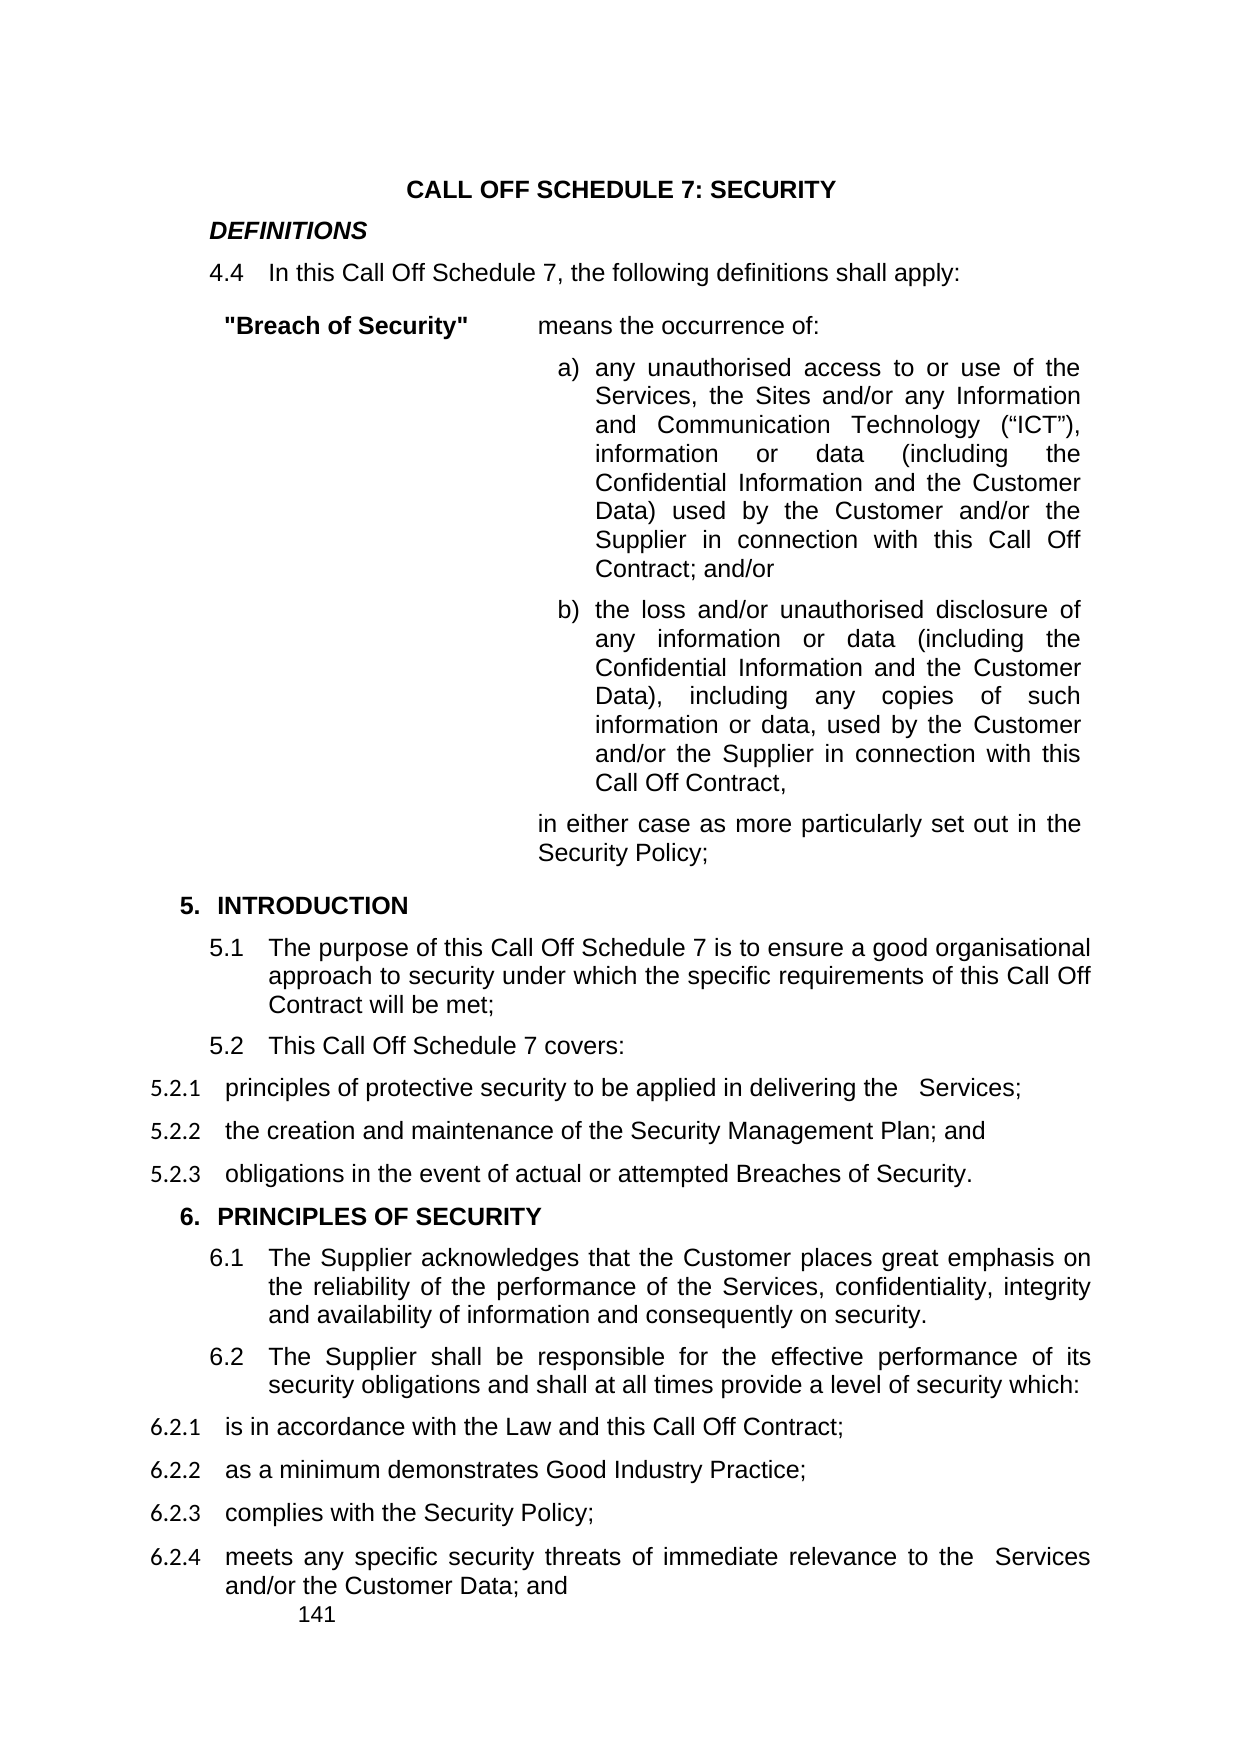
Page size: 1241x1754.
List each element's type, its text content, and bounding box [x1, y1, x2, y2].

title CALL OFF SCHEDULE 7: SECURITY [150, 175, 1093, 204]
text The Supplier acknowledges that the Customer places great emphasis on the reliability of the performance of the Services, confidentiality, integrity and availability of information and consequently on security. [209, 1243, 1093, 1329]
text This Call Off Schedule 7 covers: [209, 1031, 1093, 1060]
text is in accordance with the Law and this Call Off Contract; [150, 1412, 1093, 1442]
text principles of protective security to be applied in delivering the Services; [150, 1072, 1093, 1103]
text meets any specific security threats of immediate relevance to the Services and/or the Customer Data; and [150, 1541, 1093, 1600]
text DEFINITIONS [209, 216, 1093, 245]
text the creation and maintenance of the Security Management Plan; and [150, 1116, 1093, 1146]
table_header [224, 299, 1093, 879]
text In this Call Off Schedule 7, the following definitions shall apply: [209, 257, 1093, 286]
text obligations in the event of actual or attempted Breaches of Security. [150, 1158, 1093, 1189]
subtitle INTRODUCTION [179, 891, 1093, 920]
text The purpose of this Call Off Schedule 7 is to ensure a good organisational approach to security under which the specific requirements of this Call Off Contract will be met; [209, 932, 1093, 1019]
text The Supplier shall be responsible for the effective performance of its security obligations and shall at all times provide a level of security which: [209, 1342, 1093, 1399]
text complies with the Security Policy; [150, 1498, 1093, 1528]
subtitle PRINCIPLES OF SECURITY [179, 1202, 1093, 1230]
text as a minimum demonstrates Good Industry Practice; [150, 1454, 1093, 1485]
